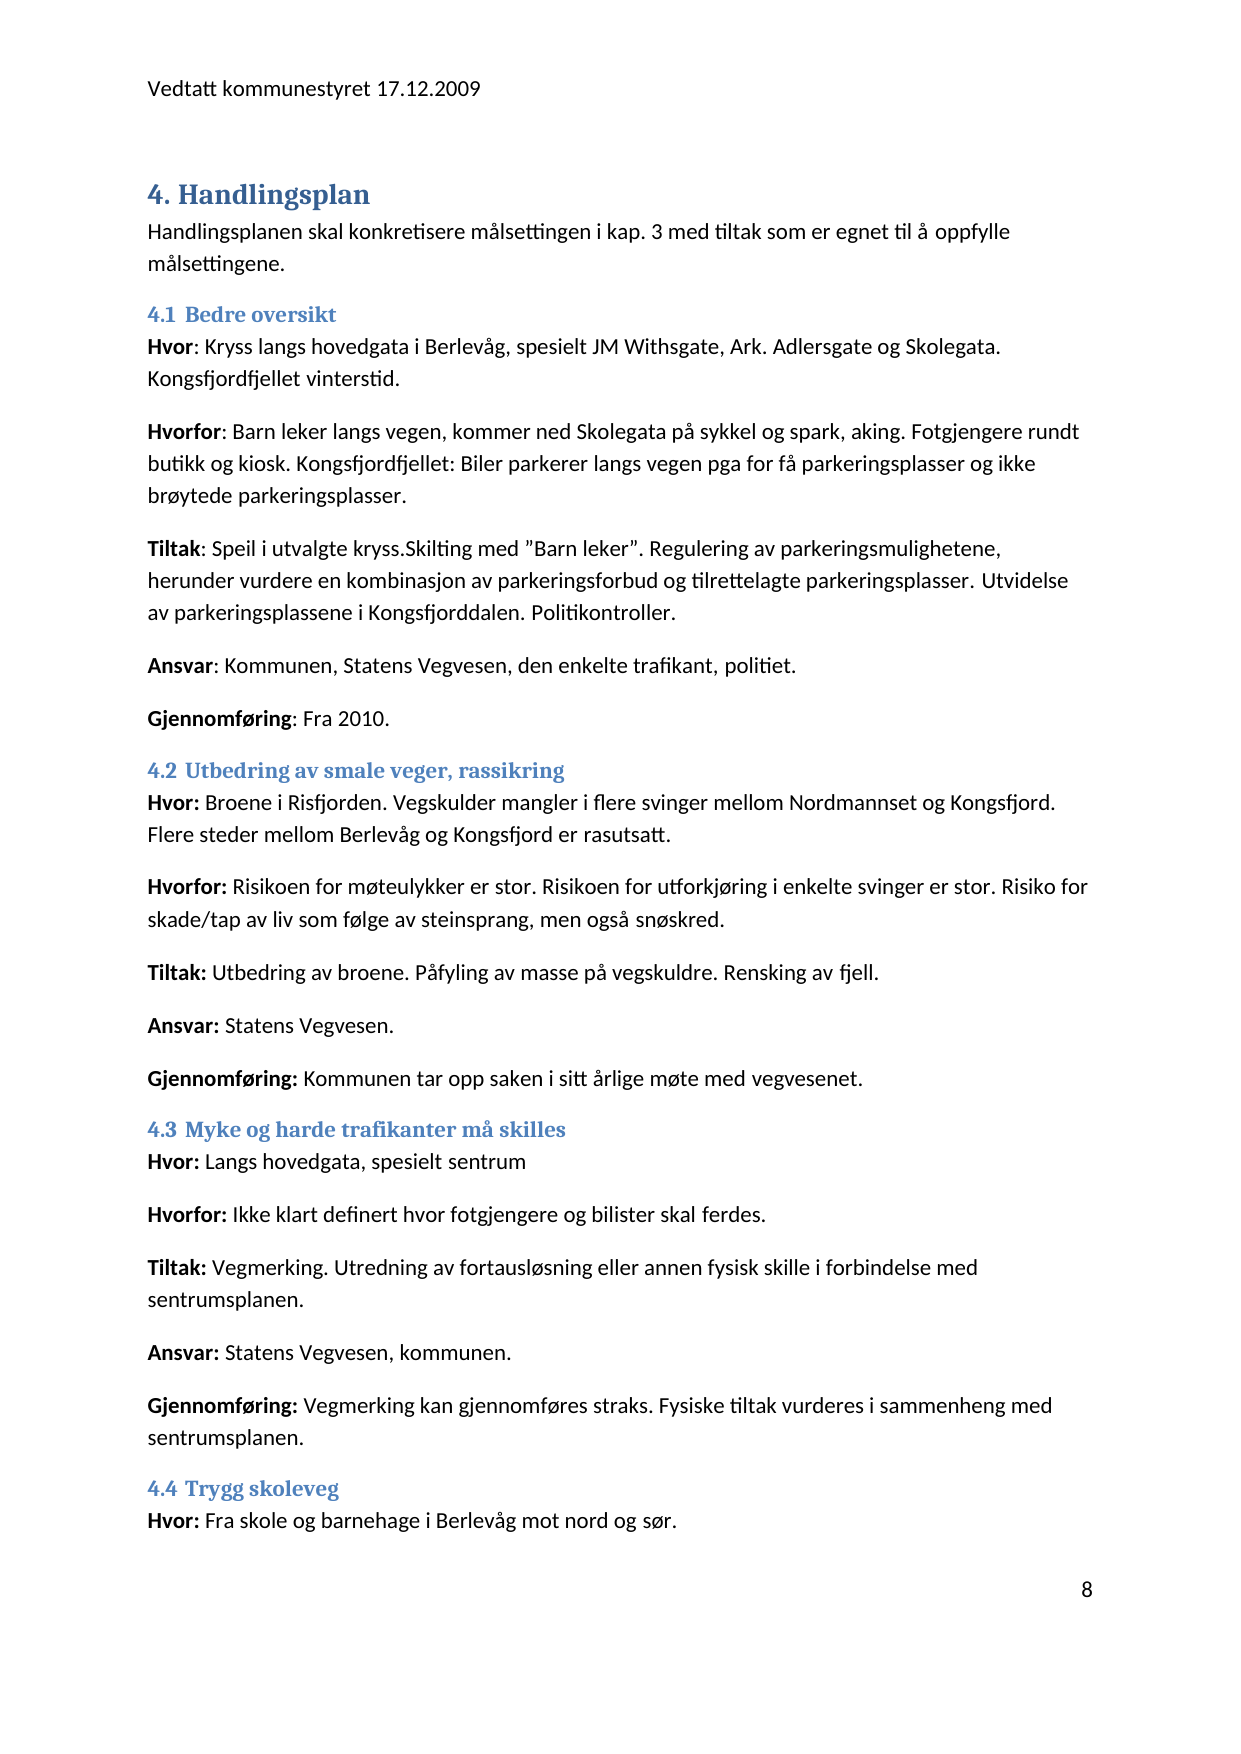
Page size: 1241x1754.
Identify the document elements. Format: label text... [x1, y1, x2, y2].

subtitle Trygg skoleveg [147, 1476, 1105, 1502]
text Gjennomføring: Vegmerking kan gjennomføres straks. Fysiske tiltak vurderes i sammenheng med sentrumsplanen. [147, 1391, 1056, 1451]
text Hvorfor: Ikke klart definert hvor fotgjengere og bilister skal ferdes. [147, 1200, 1042, 1228]
text Hvorfor: Barn leker langs vegen, kommer ned Skolegata på sykkel og spark, aking. Fotgjengere rundt butikk og kiosk. Kongsfjordfjellet: Biler parkerer langs vegen pga for få parkeringsplasser og ikke brøytede parkeringsplasser. [147, 417, 1083, 509]
text Hvor: Fra skole og barnehage i Berlevåg mot nord og sør. [147, 1506, 1042, 1534]
text Hvorfor: Risikoen for møteulykker er stor. Risikoen for utforkjøring i enkelte svinger er stor. Risiko for skade/tap av liv som følge av steinsprang, men også snøskred. [147, 872, 1092, 933]
subtitle Myke og harde trafikanter må skilles [147, 1117, 1105, 1143]
text Hvor: Broene i Risfjorden. Vegskulder mangler i flere svinger mellom Nordmannset og Kongsfjord. Flere steder mellom Berlevåg og Kongsfjord er rasutsatt. [147, 788, 1060, 848]
text Tiltak: Vegmerking. Utredning av fortausløsning eller annen fysisk skille i forbindelse med sentrumsplanen. [147, 1253, 1042, 1313]
text Ansvar: Statens Vegvesen, kommunen. [147, 1338, 1042, 1366]
text Handlingsplanen skal konkretisere målsettingen i kap. 3 med tiltak som er egnet til å oppfylle målsettingene. [147, 217, 1042, 277]
subtitle Handlingsplan [147, 178, 1105, 212]
subtitle Bedre oversikt [147, 302, 1105, 328]
subtitle Utbedring av smale veger, rassikring [147, 758, 1105, 784]
text Tiltak: Speil i utvalgte kryss.Skilting med ”Barn leker”. Regulering av parkeringsmulighetene, herunder vurdere en kombinasjon av parkeringsforbud og tilrettelagte parkeringsplasser. Utvidelse av parkeringsplassene i Kongsfjorddalen. Politikontroller. [147, 534, 1074, 627]
text Gjennomføring: Kommunen tar opp saken i sitt årlige møte med vegvesenet. [147, 1064, 1042, 1092]
text Ansvar: Statens Vegvesen. [147, 1011, 1042, 1039]
text Hvor: Langs hovedgata, spesielt sentrum [147, 1147, 1042, 1175]
text Gjennomføring: Fra 2010. [147, 704, 1042, 733]
text Ansvar: Kommunen, Statens Vegvesen, den enkelte trafikant, politiet. [147, 652, 1042, 679]
text Hvor: Kryss langs hovedgata i Berlevåg, spesielt JM Withsgate, Ark. Adlersgate og Skolegata. Kongsfjordfjellet vinterstid. [147, 332, 1004, 393]
text Tiltak: Utbedring av broene. Påfyling av masse på vegskuldre. Rensking av fjell. [147, 958, 1042, 986]
